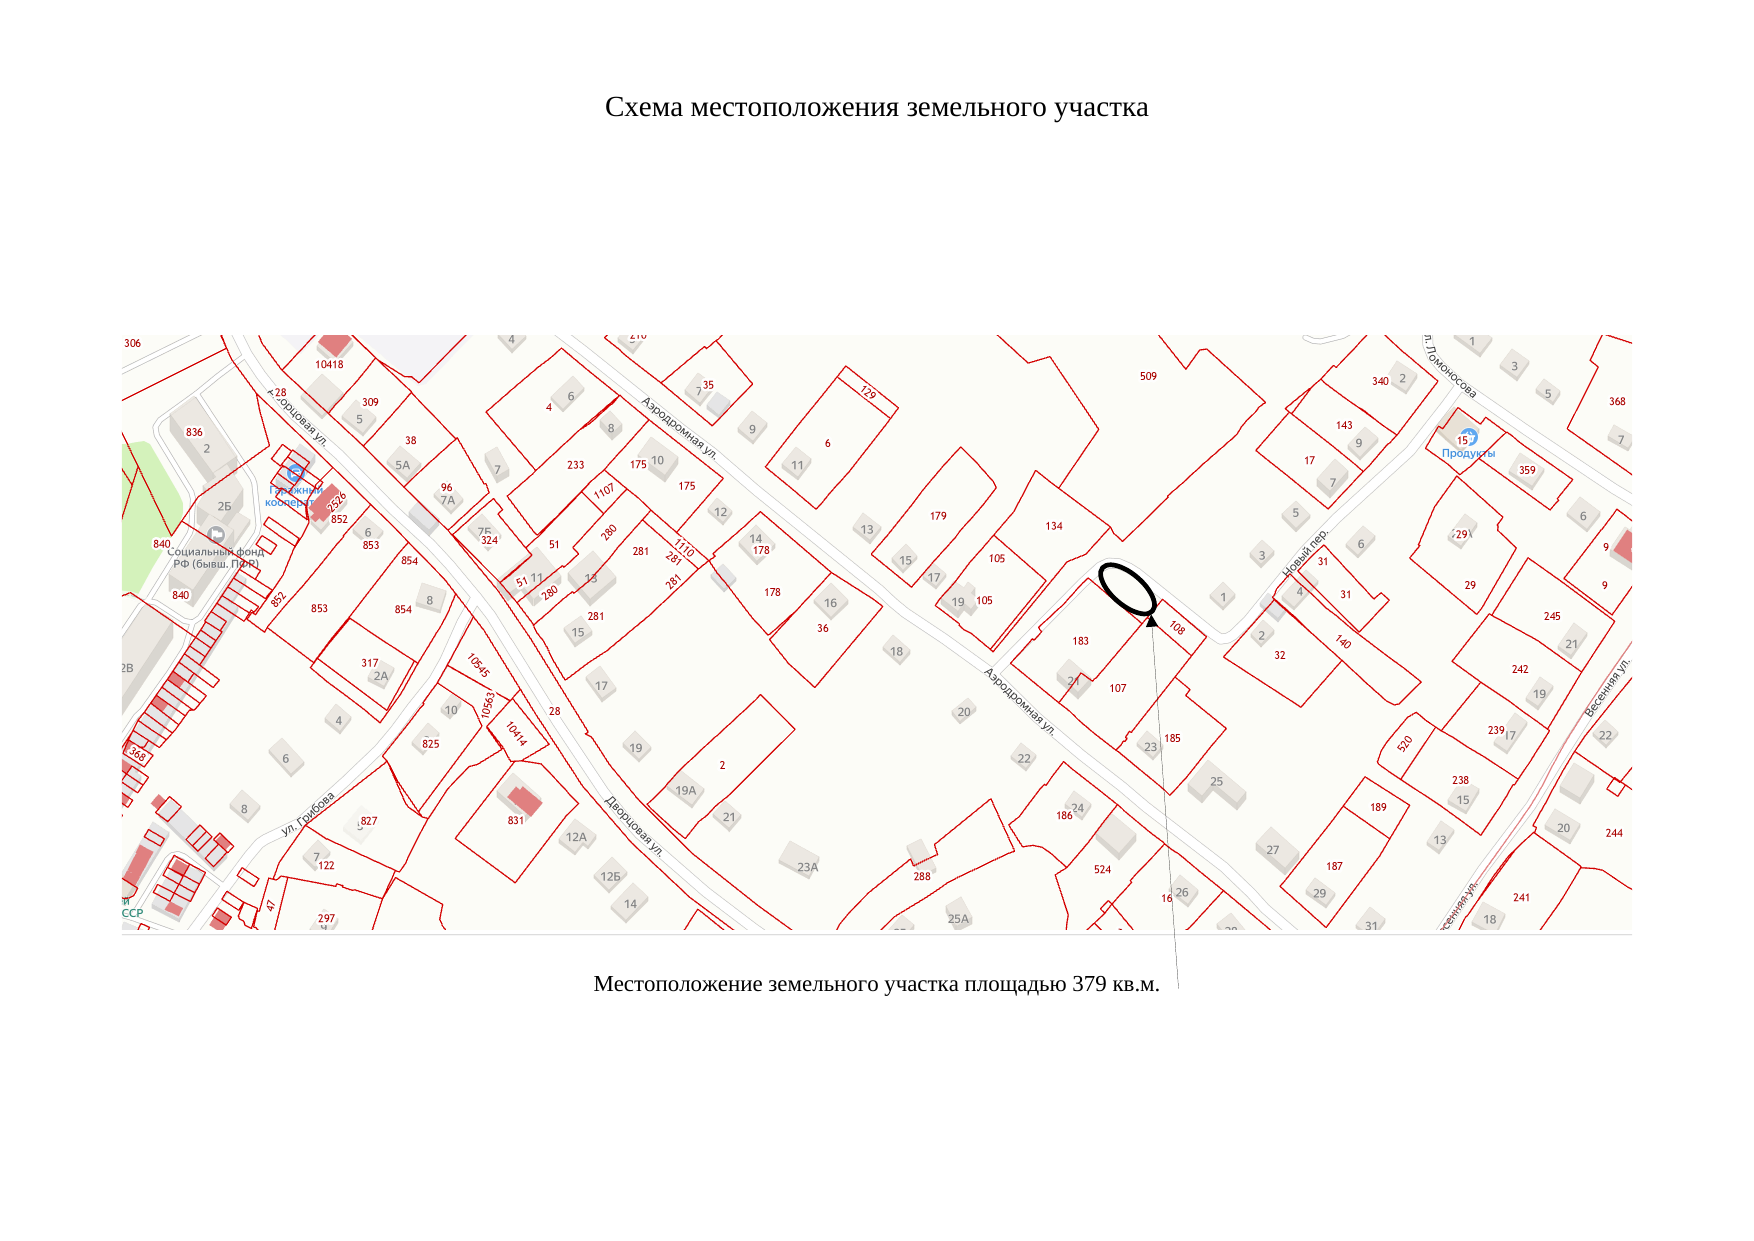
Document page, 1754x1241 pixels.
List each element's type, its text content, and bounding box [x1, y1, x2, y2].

text Схема местоположения земельного участка [59, 89, 1695, 122]
picture [121, 335, 1633, 936]
text Местоположение земельного участка площадью 379 кв.м. [59, 970, 1695, 997]
picture [1104, 568, 1152, 611]
